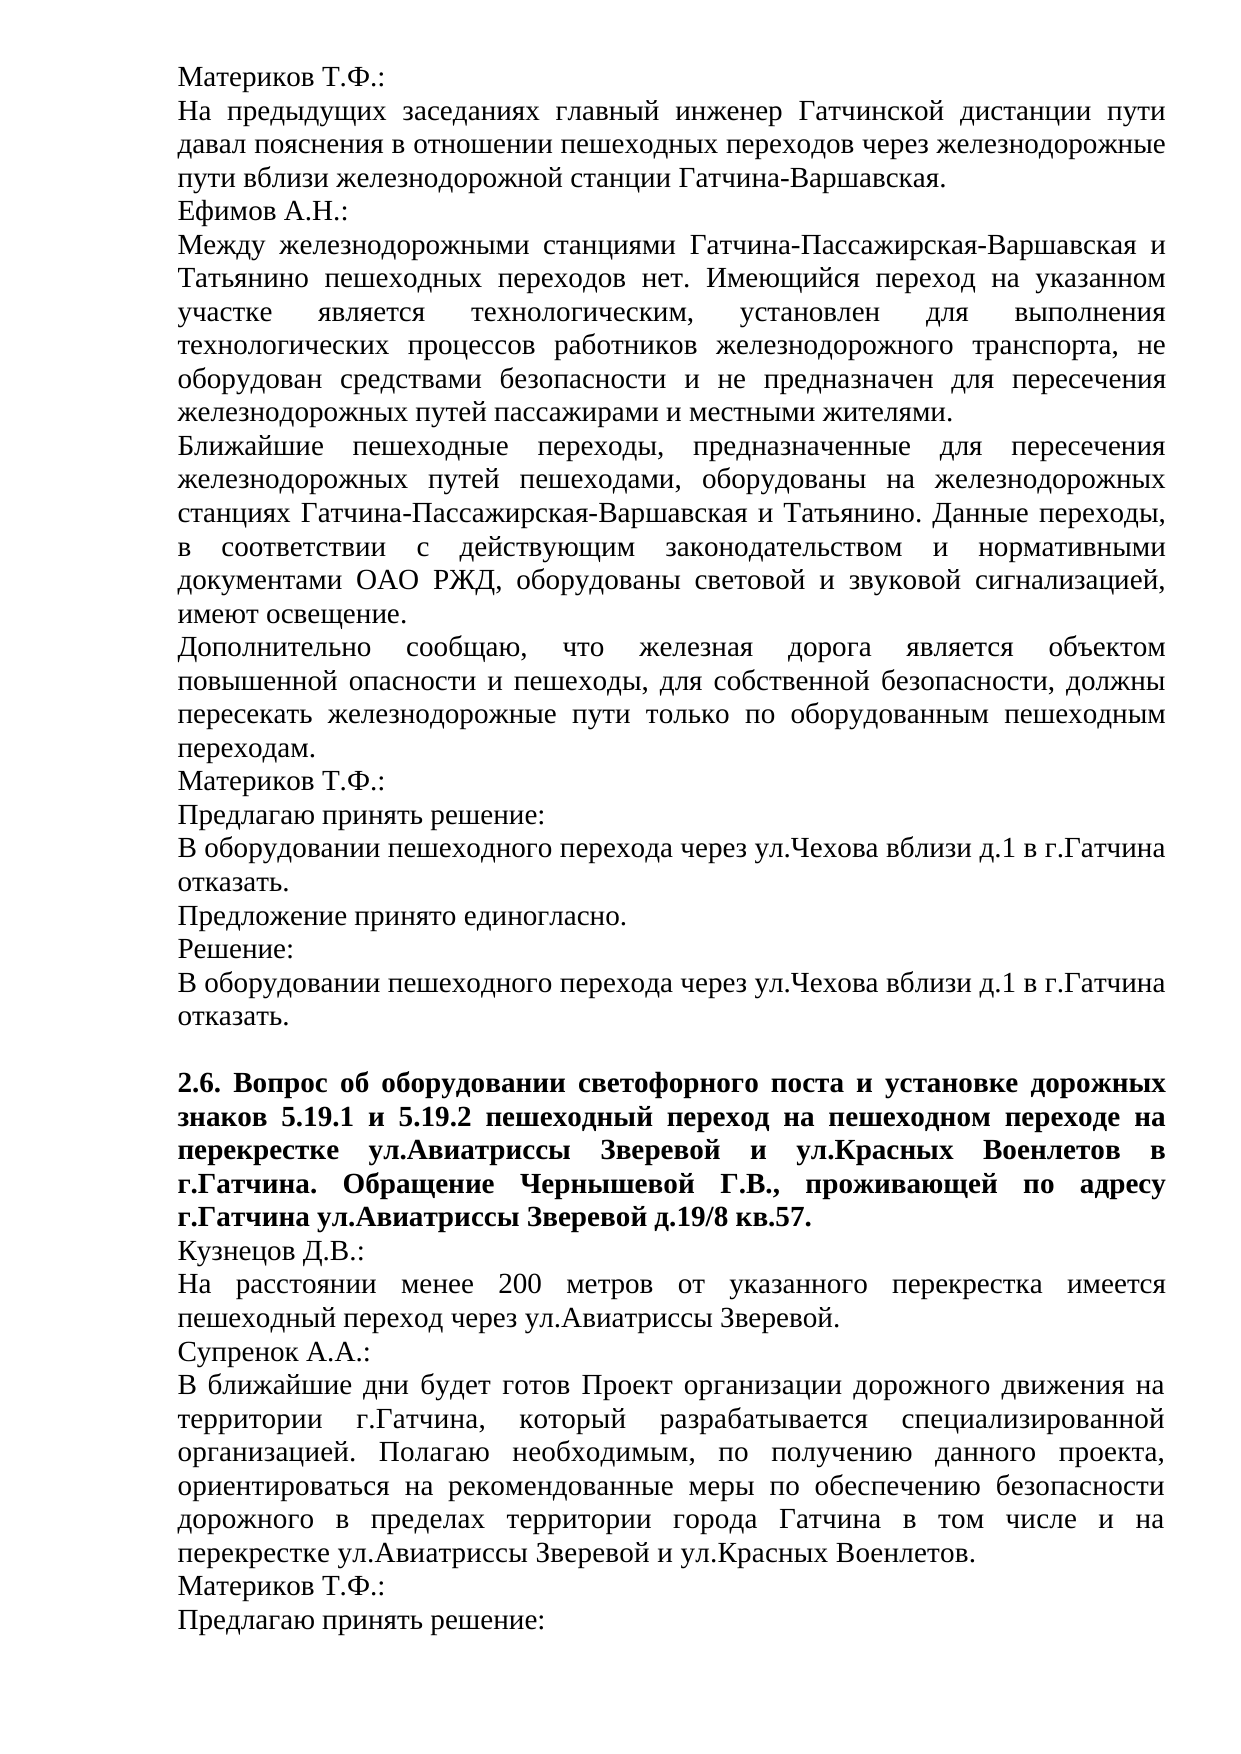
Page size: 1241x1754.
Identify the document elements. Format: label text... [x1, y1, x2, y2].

text Ближайшие пешеходные переходы, предназначенные для пересечения железнодорожных путей пешеходами, оборудованы на железнодорожных станциях Гатчина-Пассажирская-Варшавская и Татьянино. Данные переходы, в соответствии с действующим законодательством и нормативными документами ОАО РЖД, оборудованы световой и звуковой сигнализацией, имеют освещение. [177, 428, 1167, 629]
text Предлагаю принять решение: [177, 797, 1167, 831]
text Супренок А.А.: [177, 1334, 1167, 1367]
text 2.6. Вопрос об оборудовании светофорного поста и установке дорожных знаков 5.19.1 и 5.19.2 пешеходный переход на пешеходном переходе на перекрестке ул.Авиатриссы Зверевой и ул.Красных Военлетов в г.Гатчина. Обращение Чернышевой Г.В., проживающей по адресу г.Гатчина ул.Авиатриссы Зверевой д.19/8 кв.57. [177, 1065, 1167, 1233]
text Материков Т.Ф.: [177, 1568, 1167, 1602]
text В ближайшие дни будет готов Проект организации дорожного движения на территории г.Гатчина, который разрабатывается специализированной организацией. Полагаю необходимым, по получению данного проекта, ориентироваться на рекомендованные меры по обеспечению безопасности дорожного в пределах территории города Гатчина в том числе и на перекрестке ул.Авиатриссы Зверевой и ул.Красных Военлетов. [177, 1367, 1167, 1568]
text Кузнецов Д.В.: [177, 1233, 1167, 1267]
text Ефимов А.Н.: [177, 193, 1167, 227]
text Материков Т.Ф.: [177, 59, 1167, 93]
text На предыдущих заседаниях главный инженер Гатчинской дистанции пути давал пояснения в отношении пешеходных переходов через железнодорожные пути вблизи железнодорожной станции Гатчина-Варшавская. [177, 93, 1167, 193]
text На расстоянии менее 200 метров от указанного перекрестка имеется пешеходный переход через ул.Авиатриссы Зверевой. [177, 1267, 1167, 1334]
text Дополнительно сообщаю, что железная дорога является объектом повышенной опасности и пешеходы, для собственной безопасности, должны пересекать железнодорожные пути только по оборудованным пешеходным переходам. [177, 629, 1167, 763]
text Предложение принято единогласно. [177, 898, 1167, 931]
text В оборудовании пешеходного перехода через ул.Чехова вблизи д.1 в г.Гатчина отказать. [177, 831, 1167, 898]
text Материков Т.Ф.: [177, 763, 1167, 797]
text Предлагаю принять решение: [177, 1602, 1167, 1636]
text В оборудовании пешеходного перехода через ул.Чехова вблизи д.1 в г.Гатчина отказать. [177, 965, 1167, 1032]
text Между железнодорожными станциями Гатчина-Пассажирская-Варшавская и Татьянино пешеходных переходов нет. Имеющийся переход на указанном участке является технологическим, установлен для выполнения технологических процессов работников железнодорожного транспорта, не оборудован средствами безопасности и не предназначен для пересечения железнодорожных путей пассажирами и местными жителями. [177, 227, 1167, 428]
text Решение: [177, 931, 1167, 965]
